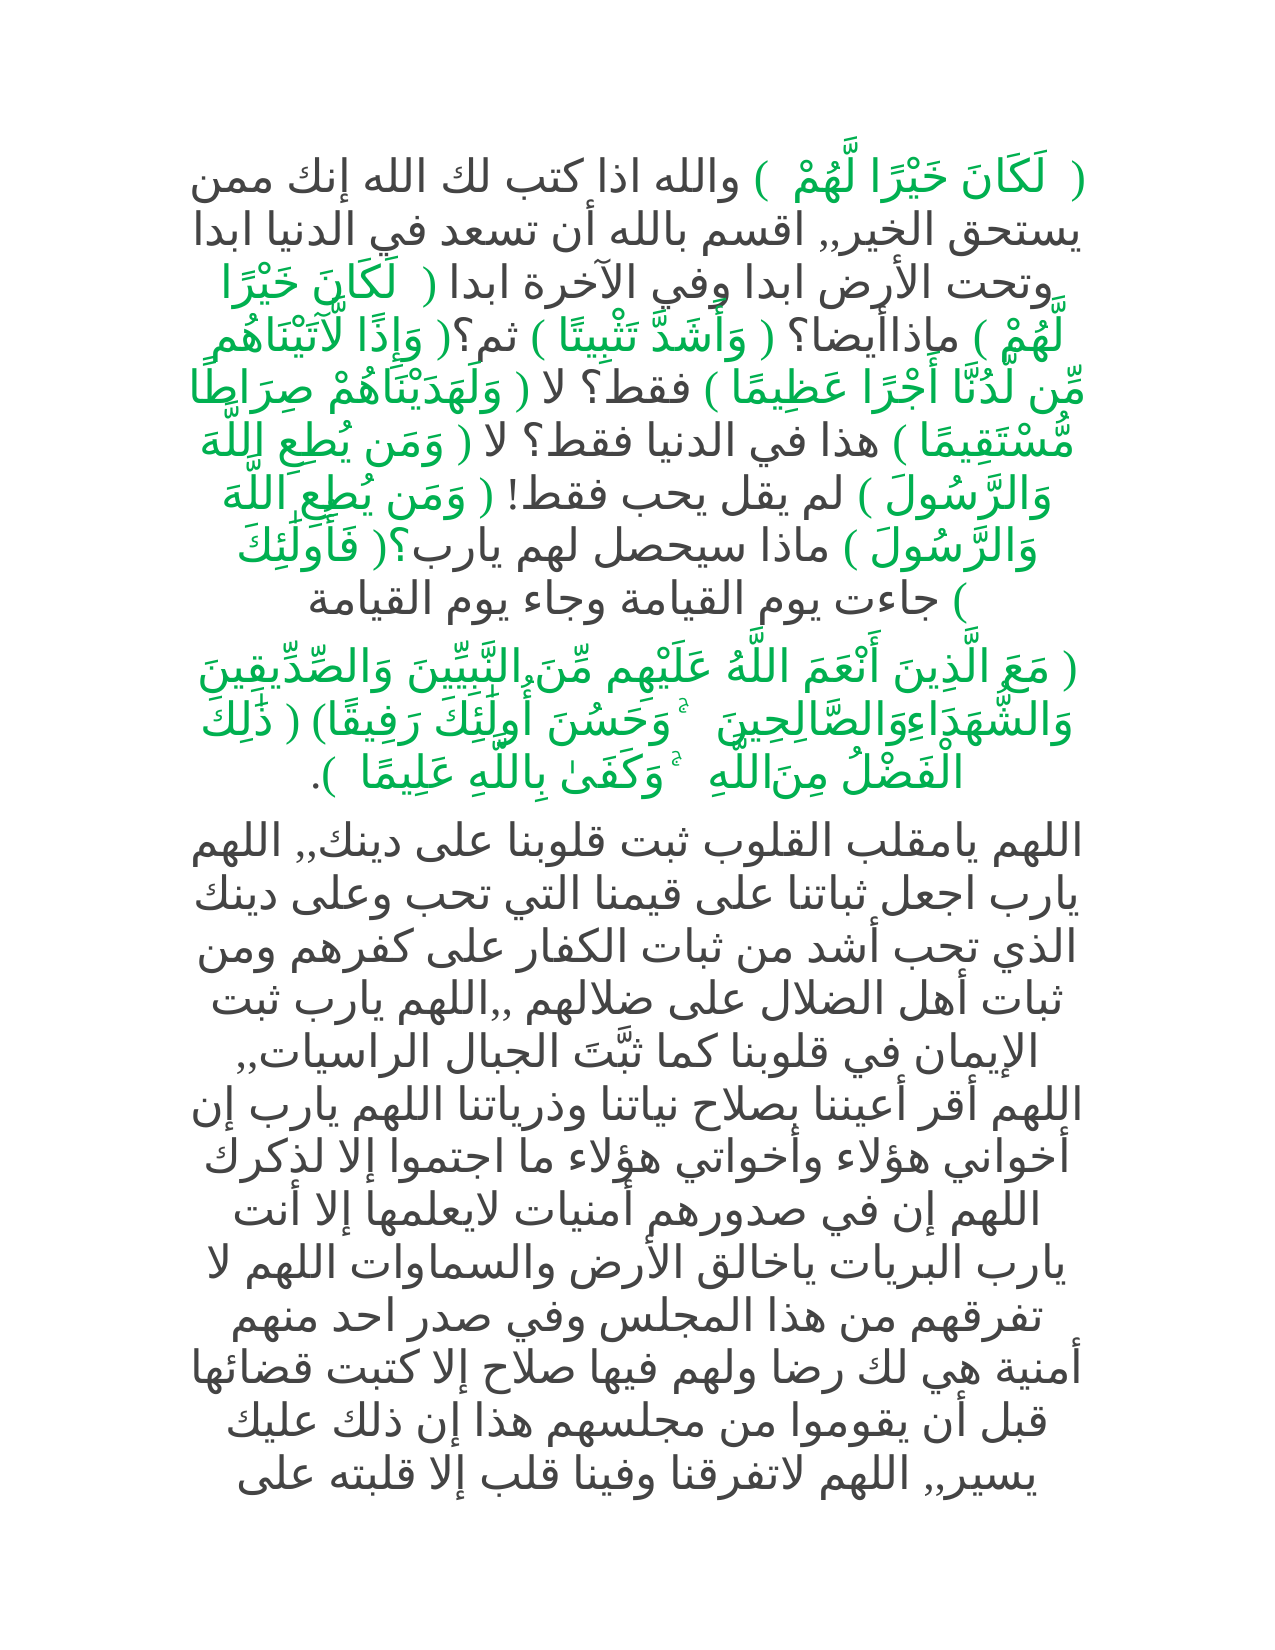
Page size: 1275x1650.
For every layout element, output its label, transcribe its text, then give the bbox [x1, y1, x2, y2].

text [187, 814, 1087, 1499]
text ( لَكَانَ خَيْرًا لَّهُمْ ) والله اذا كتب لك الله إنك ممن يستحق الخير,, اقسم بالله أن تسعد في الدنيا ابدا وتحت الأرض ابدا وفي الآخرة ابدا ( لَكَانَ خَيْرًا لَّهُمْ ) ماذاأيضا؟ ( وَأَشَدَّ تَثْبِيتًا ) ثم؟( وَإِذًا لَّآتَيْنَاهُم مِّن لَّدُنَّا أَجْرًا عَظِيمًا ) فقط؟ لا ( وَلَهَدَيْنَاهُمْ صِرَاطًا مُّسْتَقِيمًا ) هذا في الدنيا فقط؟ لا ( وَمَن يُطِعِ اللَّهَ وَالرَّسُولَ ) لم يقل يحب فقط! ( وَمَن يُطِعِ اللَّهَ وَالرَّسُولَ ) ماذا سيحصل لهم يارب؟( فَأُولَٰئِكَ ) جاءت يوم القيامة وجاء يوم القيامة [187, 150, 1087, 624]
text ( مَعَ الَّذِينَ أَنْعَمَ اللَّهُ عَلَيْهِم مِّنَ النَّبِيِّينَ وَالصِّدِّيقِينَ وَالشُّهَدَاءِ وَالصَّالِحِينَ ۚ وَحَسُنَ أُولَٰئِكَ رَفِيقًا) ( ذَٰلِكَ الْفَضْلُ مِنَ اللَّهِ ۚ وَكَفَىٰ بِاللَّهِ عَلِيمًا ). [187, 640, 1087, 798]
